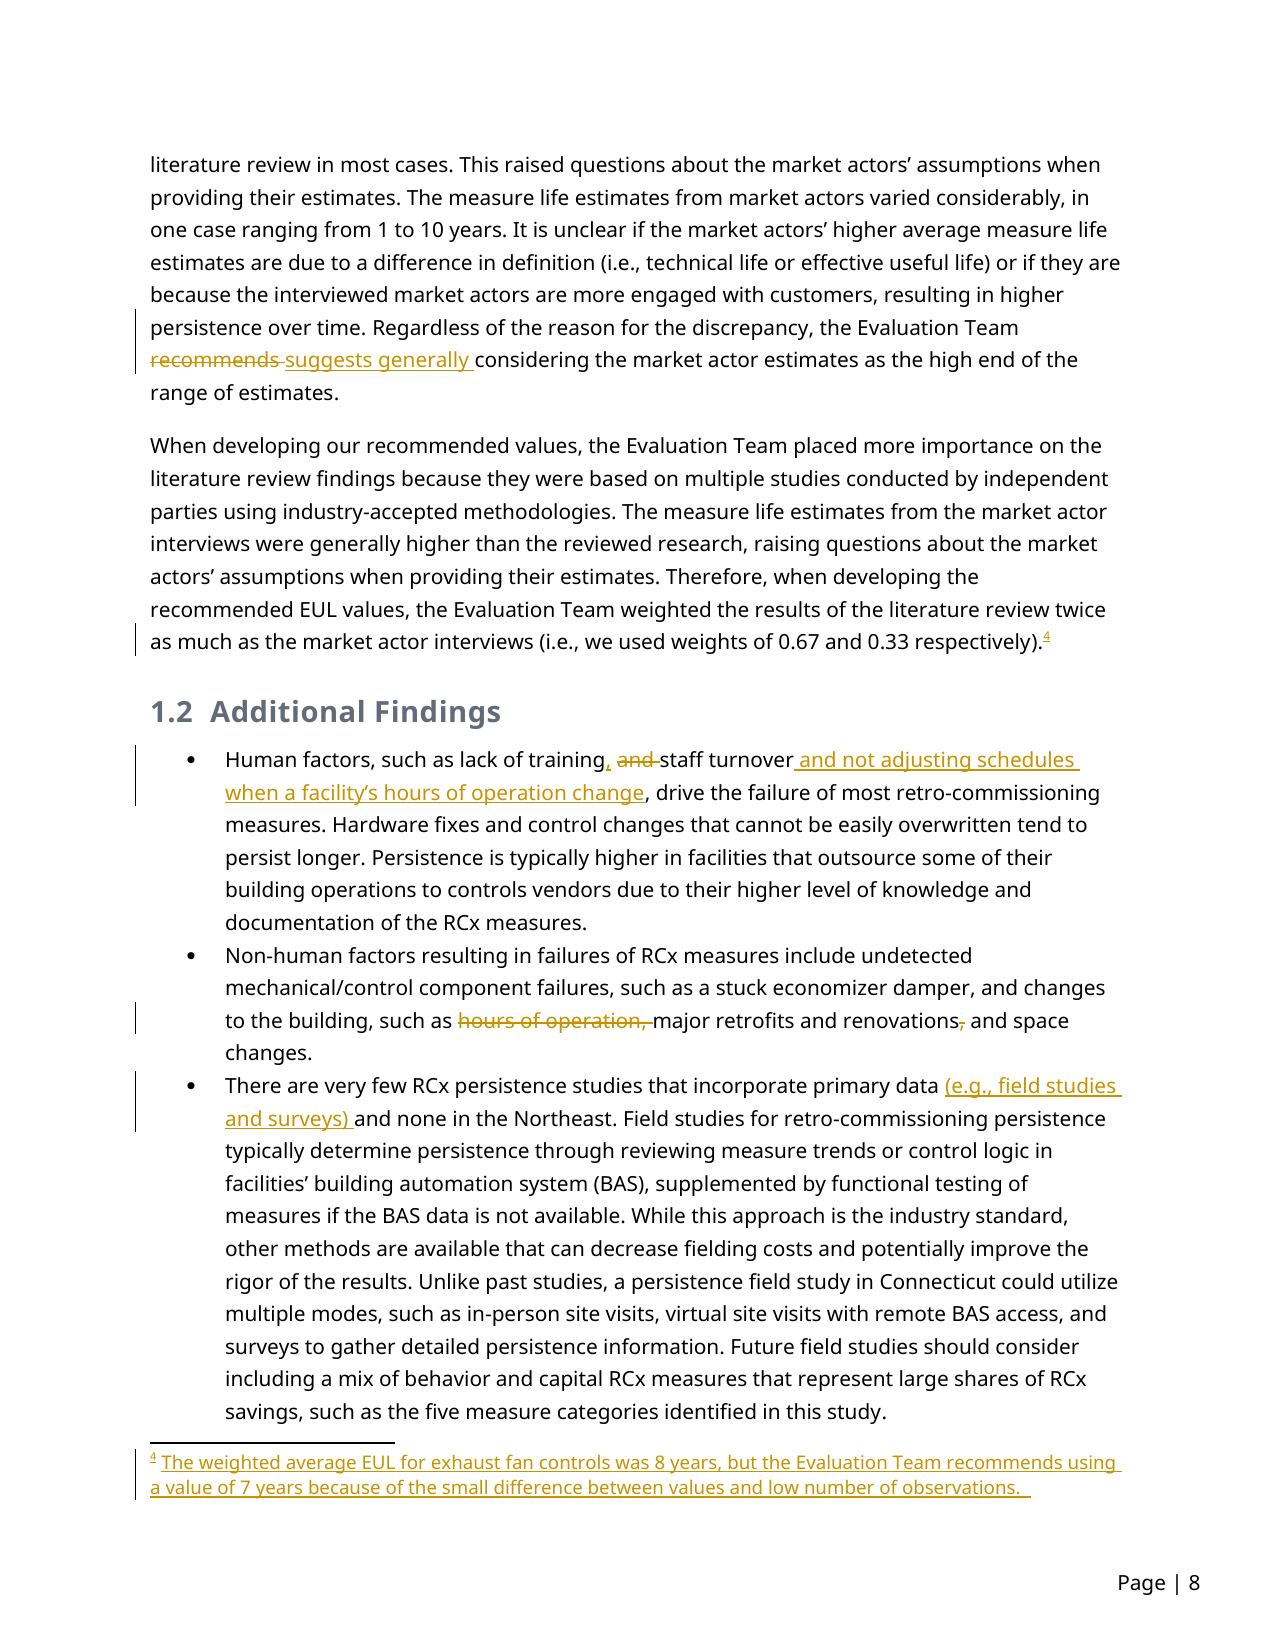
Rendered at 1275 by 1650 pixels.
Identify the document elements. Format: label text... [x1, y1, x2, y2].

text Non-human factors resulting in failures of RCx measures include undetected mechanical/control component failures, such as a stuck economizer damper, and changes to the building, such as major retrofits and renovations and space changes. [187, 941, 1125, 1067]
subtitle Additional Findings [150, 691, 1125, 731]
text There are very few RCx persistence studies that incorporate primary data and none in the Northeast. Field studies for retro-commissioning persistence typically determine persistence through reviewing measure trends or control logic in facilities’ building automation system (BAS), supplemented by functional testing of measures if the BAS data is not available. While this approach is the industry standard, other methods are available that can decrease fielding costs and potentially improve the rigor of the results. Unlike past studies, a persistence field study in Connecticut could utilize multiple modes, such as in-person site visits, virtual site visits with remote BAS access, and surveys to gather detailed persistence information. Future field studies should consider including a mix of behavior and capital RCx measures that represent large shares of RCx savings, such as the five measure categories identified in this study. [187, 1071, 1125, 1426]
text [150, 150, 1125, 407]
text Human factors, such as lack of training staff turnover, drive the failure of most retro-commissioning measures. Hardware fixes and control changes that cannot be easily overwritten tend to persist longer. Persistence is typically higher in facilities that outsource some of their building operations to controls vendors due to their higher level of knowledge and documentation of the RCx measures. [187, 745, 1125, 937]
text When developing our recommended values, the Evaluation Team placed more importance on the literature review findings because they were based on multiple studies conducted by independent parties using industry-accepted methodologies. The measure life estimates from the market actor interviews were generally higher than the reviewed research, raising questions about the market actors’ assumptions when providing their estimates. Therefore, when developing the recommended EUL values, the Evaluation Team weighted the results of the literature review twice as much as the market actor interviews (i.e., we used weights of 0.67 and 0.33 respectively). [150, 432, 1125, 656]
